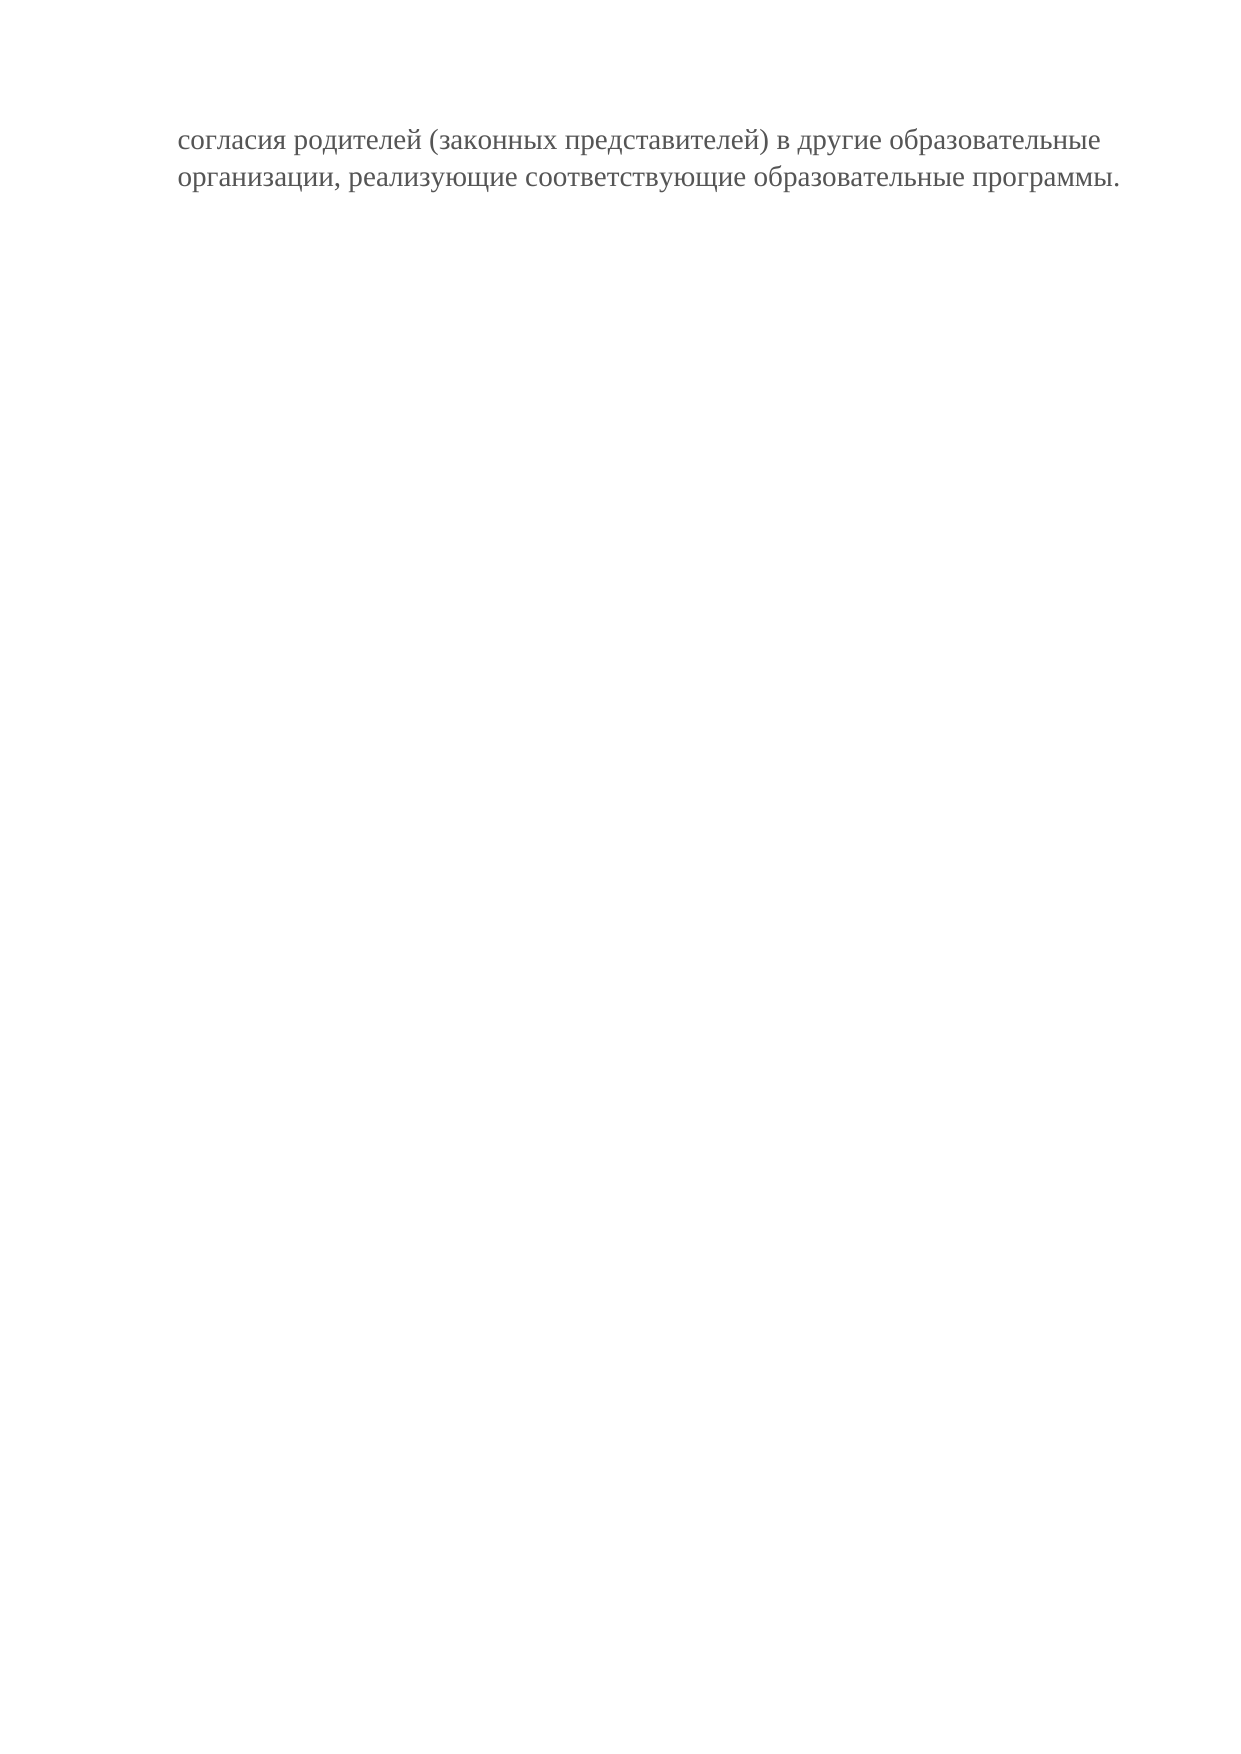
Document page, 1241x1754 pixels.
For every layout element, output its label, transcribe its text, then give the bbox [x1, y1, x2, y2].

text согласия родителей (законных представителей) в другие образовательные [177, 118, 1152, 156]
text организации, реализующие соответствующие образовательные программы. [177, 156, 1152, 193]
